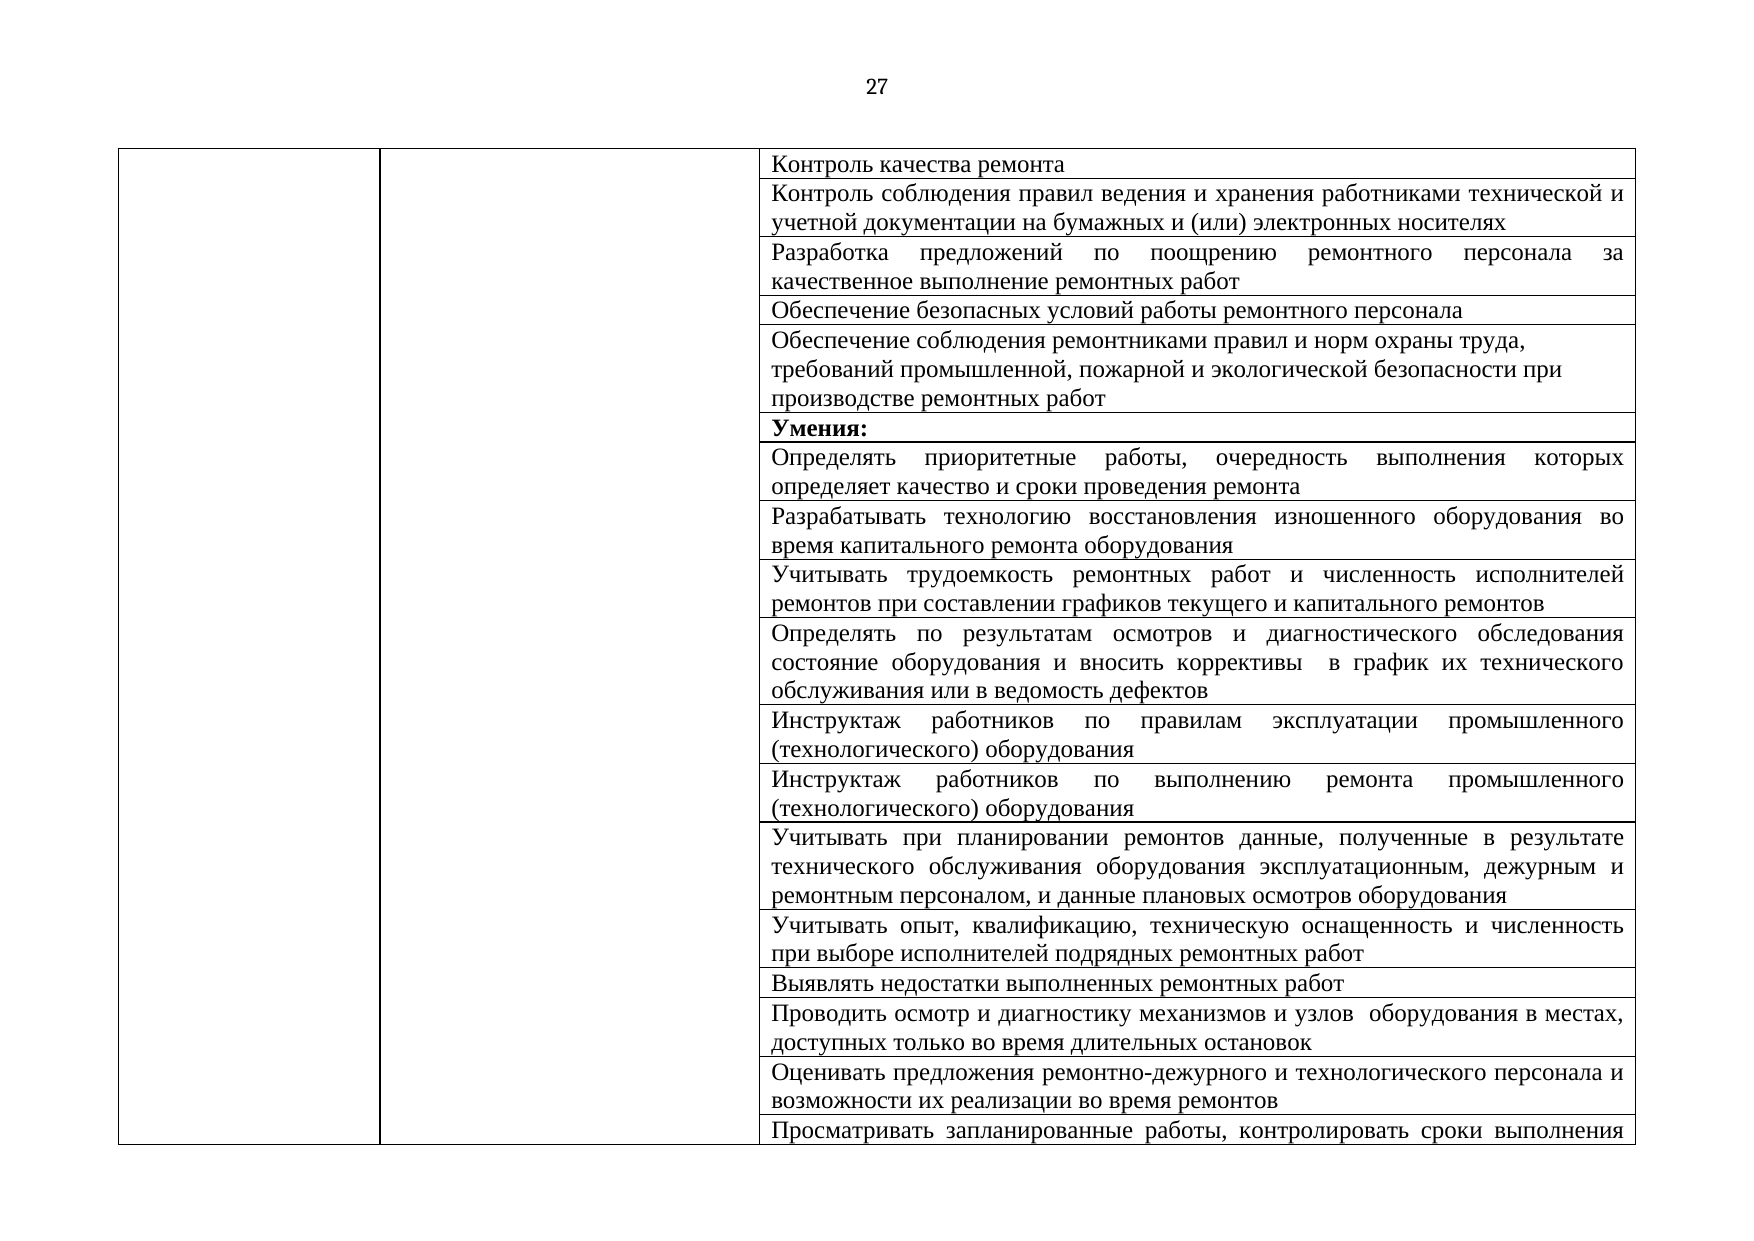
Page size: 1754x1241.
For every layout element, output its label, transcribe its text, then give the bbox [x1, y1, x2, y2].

table_cell Разрабатывать технологию восстановления изношенного оборудования во время капитального ремонта оборудования [760, 501, 1635, 558]
table_cell Учитывать при планировании ремонтов данные, полученные в результате технического обслуживания оборудования эксплуатационным, дежурным и ремонтным персоналом, и данные плановых осмотров оборудования [760, 823, 1635, 909]
table_cell Инструктаж работников по выполнению ремонта промышленного (технологического) оборудования [760, 764, 1635, 821]
table_cell Инструктаж работников по правилам эксплуатации промышленного (технологического) оборудования [760, 705, 1635, 763]
table_cell Учитывать трудоемкость ремонтных работ и численность исполнителей ремонтов при составлении графиков текущего и капитального ремонтов [760, 560, 1635, 617]
table_cell Учитывать опыт, квалификацию, техническую оснащенность и численность при выборе исполнителей подрядных ремонтных работ [760, 910, 1635, 967]
table_cell Определять по результатам осмотров и диагностического обследования состояние оборудования и вносить коррективы в график их технического обслуживания или в ведомость дефектов [760, 618, 1635, 704]
table_cell Определять приоритетные работы, очередность выполнения которых определяет качество и сроки проведения ремонта [760, 443, 1635, 500]
table_cell Умения: [760, 413, 1635, 441]
table_cell Контроль соблюдения правил ведения и хранения работниками технической и учетной документации на бумажных и (или) электронных носителях [760, 179, 1635, 236]
table_cell Разработка предложений по поощрению ремонтного персонала за качественное выполнение ремонтных работ [760, 237, 1635, 294]
table_cell Контроль качества ремонта [760, 149, 1635, 177]
table_cell Проводить осмотр и диагностику механизмов и узлов оборудования в местах, доступных только во время длительных остановок [760, 998, 1635, 1056]
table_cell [760, 1115, 1635, 1144]
table_cell Обеспечение безопасных условий работы ремонтного персонала [760, 296, 1635, 324]
table_cell Оценивать предложения ремонтно-дежурного и технологического персонала и возможности их реализации во время ремонтов [760, 1057, 1635, 1114]
table_cell Обеспечение соблюдения ремонтниками правил и норм охраны труда, требований промышленной, пожарной и экологической безопасности при производстве ремонтных работ [760, 325, 1635, 412]
table_cell Выявлять недостатки выполненных ремонтных работ [760, 968, 1635, 997]
